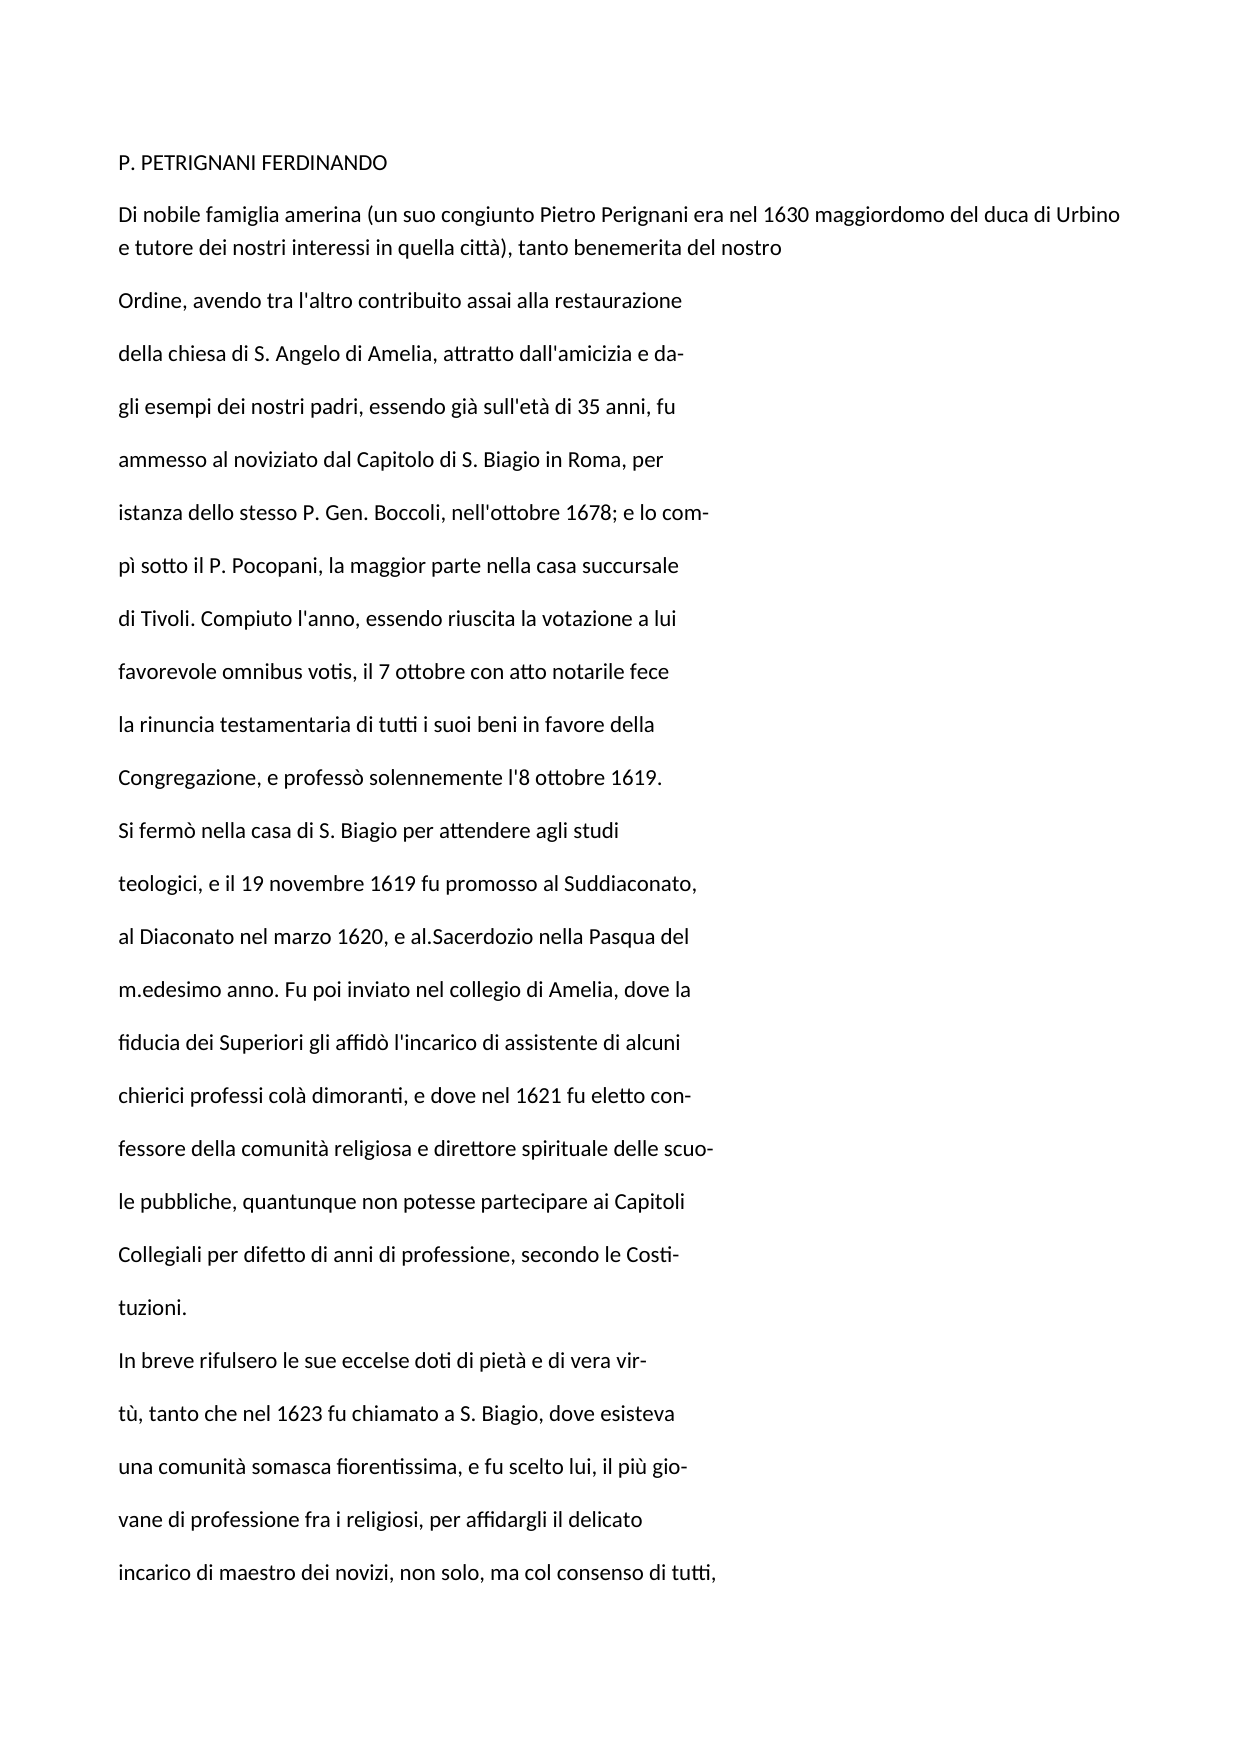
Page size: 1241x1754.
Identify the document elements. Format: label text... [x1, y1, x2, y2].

text teologici, e il 19 novembre 1619 fu promosso al Suddiaconato, [118, 869, 1122, 897]
text della chiesa di S. Angelo di Amelia, attratto dall'amicizia e da- [118, 339, 1122, 367]
text P. PETRIGNANI FERDINANDO [118, 148, 1122, 176]
text di Tivoli. Compiuto l'anno, essendo riuscita la votazione a lui [118, 604, 1122, 632]
text pì sotto il P. Pocopani, la maggior parte nella casa succursale [118, 551, 1122, 579]
text Si fermò nella casa di S. Biagio per attendere agli studi [118, 816, 1122, 844]
text Collegiali per difetto di anni di professione, secondo le Costi- [118, 1240, 1122, 1268]
text fessore della comunità religiosa e direttore spirituale delle scuo- [118, 1134, 1122, 1162]
text al Diaconato nel marzo 1620, e al.Sacerdozio nella Pasqua del [118, 922, 1122, 950]
text favorevole omnibus votis, il 7 ottobre con atto notarile fece [118, 657, 1122, 685]
text tù, tanto che nel 1623 fu chiamato a S. Biagio, dove esisteva [118, 1399, 1122, 1427]
text incarico di maestro dei novizi, non solo, ma col consenso di tutti, [118, 1558, 1122, 1586]
text In breve rifulsero le sue eccelse doti di pietà e di vera vir- [118, 1346, 1122, 1374]
text le pubbliche, quantunque non potesse partecipare ai Capitoli [118, 1187, 1122, 1215]
text gli esempi dei nostri padri, essendo già sull'età di 35 anni, fu [118, 392, 1122, 420]
text tuzioni. [118, 1293, 1122, 1321]
text vane di professione fra i religiosi, per affidargli il delicato [118, 1505, 1122, 1533]
text Congregazione, e professò solennemente l'8 ottobre 1619. [118, 763, 1122, 791]
text ammesso al noviziato dal Capitolo di S. Biagio in Roma, per [118, 445, 1122, 473]
text la rinuncia testamentaria di tutti i suoi beni in favore della [118, 710, 1122, 738]
text Di nobile famiglia amerina (un suo congiunto Pietro Perignani era nel 1630 maggiordomo del duca di Urbino e tutore dei nostri interessi in quella città), tanto benemerita del nostro [118, 201, 1122, 261]
text istanza dello stesso P. Gen. Boccoli, nell'ottobre 1678; e lo com- [118, 498, 1122, 526]
text una comunità somasca fiorentissima, e fu scelto lui, il più gio- [118, 1452, 1122, 1480]
text m.edesimo anno. Fu poi inviato nel collegio di Amelia, dove la [118, 975, 1122, 1003]
text chierici professi colà dimoranti, e dove nel 1621 fu eletto con- [118, 1081, 1122, 1109]
text Ordine, avendo tra l'altro contribuito assai alla restaurazione [118, 286, 1122, 314]
text fiducia dei Superiori gli affidò l'incarico di assistente di alcuni [118, 1028, 1122, 1056]
